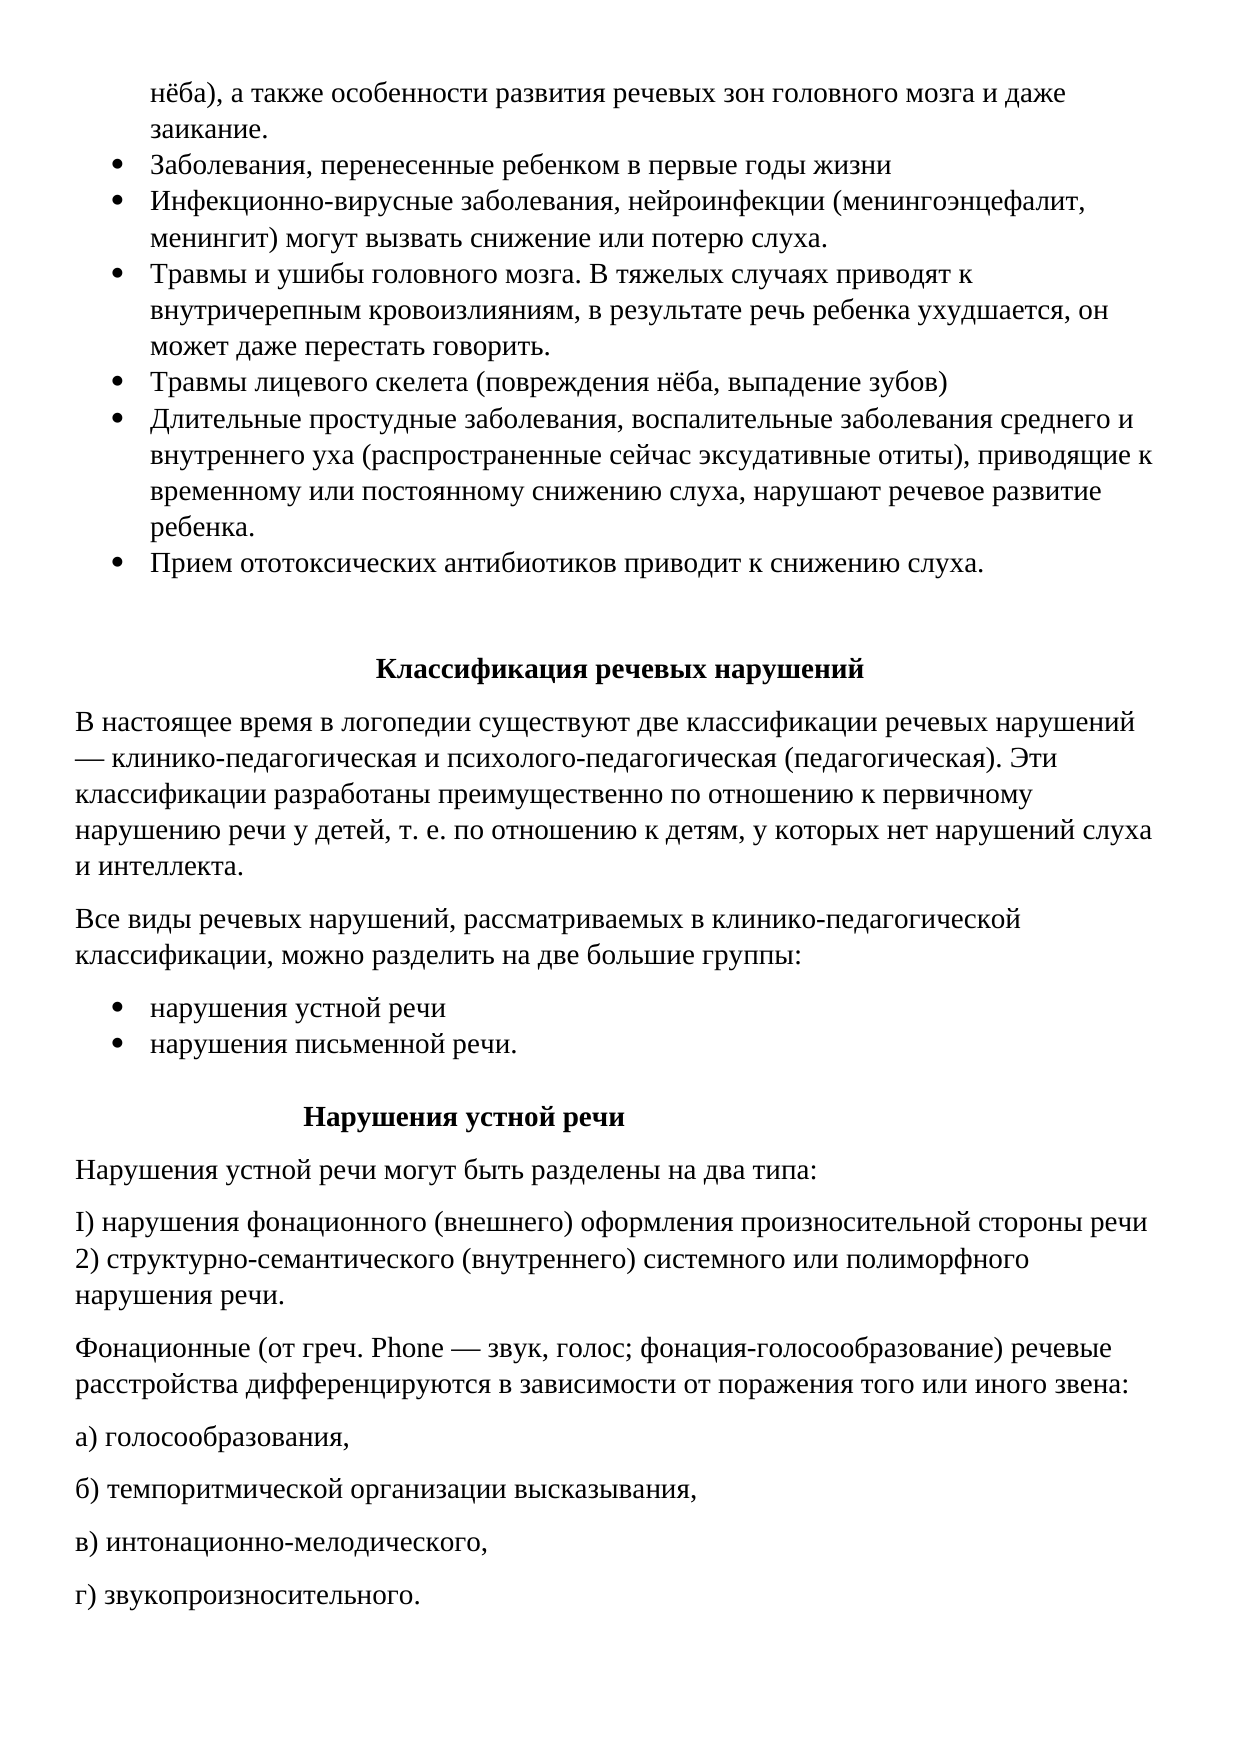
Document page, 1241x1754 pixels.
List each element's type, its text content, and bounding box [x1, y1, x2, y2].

text I) нарушения фонационного (внешнего) оформления произносительной стороны речи 2) структурно-семантического (внутреннего) системного или полиморфного нарушения речи. [75, 1204, 1165, 1310]
list Травмы лицевого скелета (повреждения нёба, выпадение зубов) [112, 364, 1165, 398]
list нарушения устной речи [112, 990, 1165, 1024]
text а) голосообразования, [75, 1419, 1165, 1452]
text Классификация речевых нарушений [75, 651, 1165, 685]
list Травмы и ушибы головного мозга. В тяжелых случаях приводят к внутричерепным кровоизлияниям, в результате речь ребенка ухудшается, он может даже перестать говорить. [112, 256, 1165, 362]
text г) звукопроизносительного. [75, 1577, 1165, 1611]
list Заболевания, перенесенные ребенком в первые годы жизни [112, 147, 1165, 181]
list Длительные простудные заболевания, воспалительные заболевания среднего и внутреннего уха (распространенные сейчас эксудативные отиты), приводящие к временному или постоянному снижению слуха, нарушают речевое развитие ребенка. [112, 401, 1165, 543]
list Прием ототоксических антибиотиков приводит к снижению слуха. [112, 545, 1165, 579]
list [112, 75, 1165, 145]
list Инфекционно-вирусные заболевания, нейроинфекции (менингоэнцефалит, менингит) могут вызвать снижение или потерю слуха. [112, 183, 1165, 253]
text Все виды речевых нарушений, рассматриваемых в клинико-педагогической классификации, можно разделить на две большие группы: [75, 901, 1165, 971]
text б) темпоритмической организации высказывания, [75, 1471, 1165, 1505]
text Нарушения устной речи могут быть разделены на два типа: [75, 1152, 1165, 1185]
text в) интонационно-мелодического, [75, 1524, 1165, 1558]
text Фонационные (от греч. Phone — звук, голос; фонация-голосообразование) речевые расстройства дифференцируются в зависимости от поражения того или иного звена: [75, 1330, 1165, 1399]
list нарушения письменной речи. [112, 1027, 1165, 1060]
list Нарушения устной речи [150, 1099, 1165, 1132]
text В настоящее время в логопедии существуют две классификации речевых нарушений — клинико-педагогическая и психолого-педагогическая (педагогическая). Эти классификации разработаны преимущественно по отношению к первичному нарушению речи у детей, т. е. по отношению к детям, у которых нет нарушений слуха и интеллекта. [75, 704, 1165, 882]
